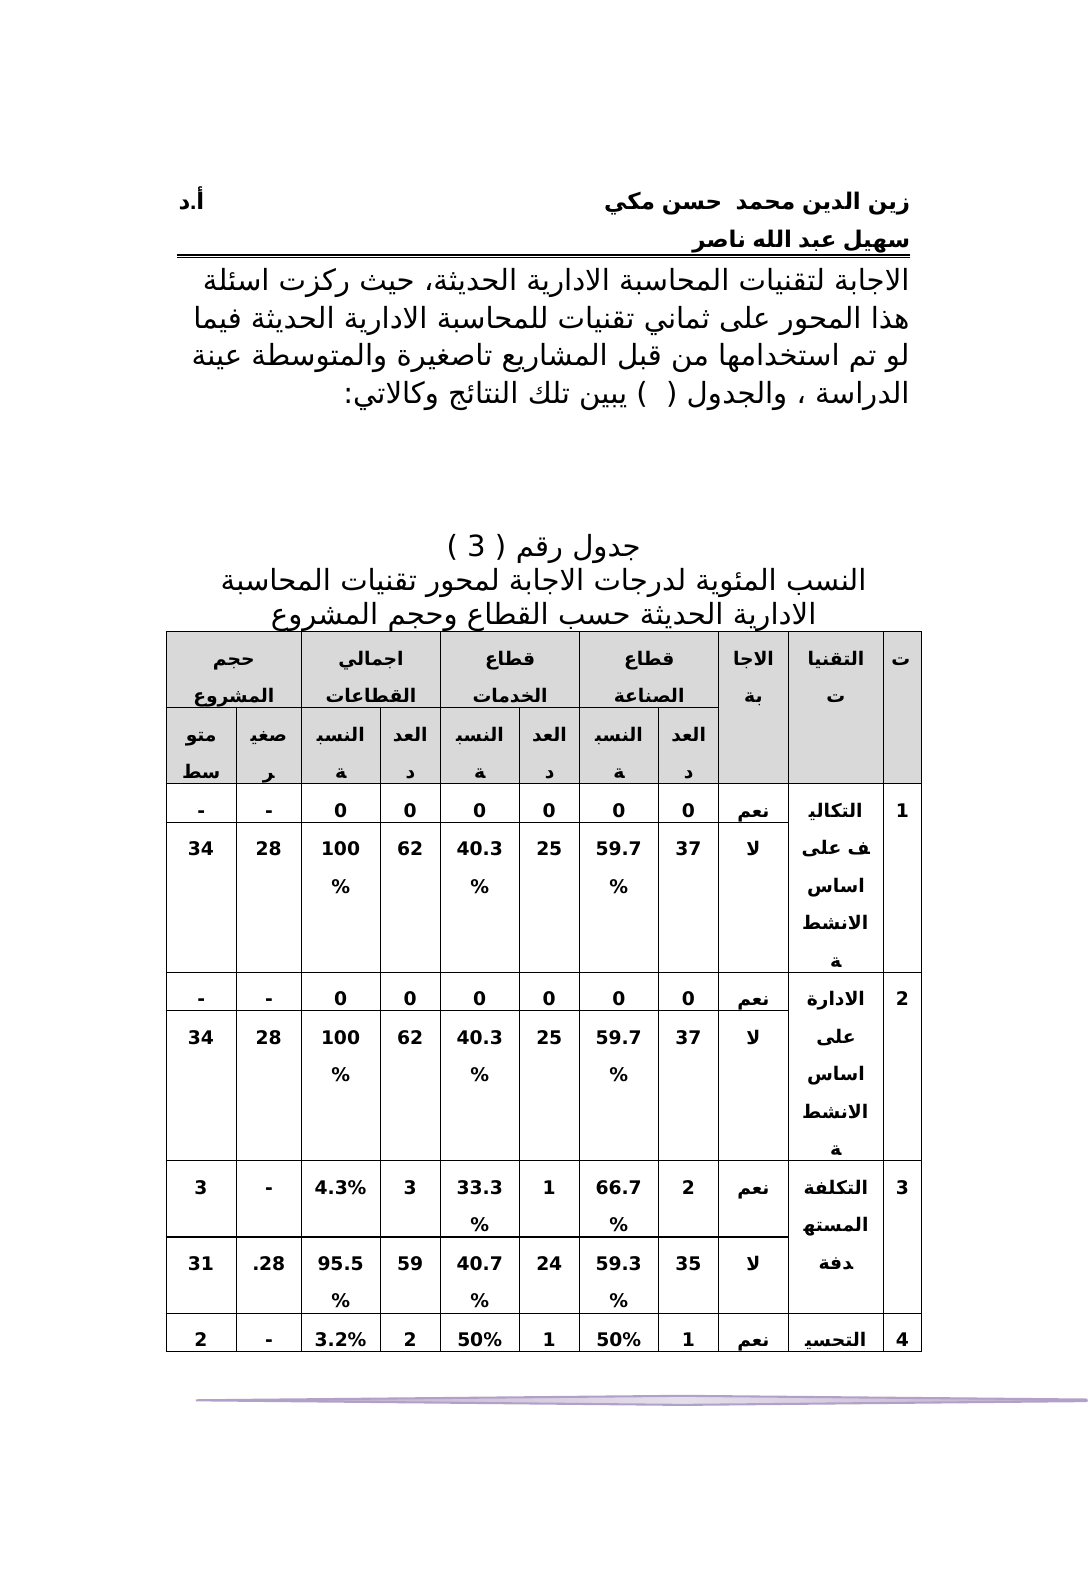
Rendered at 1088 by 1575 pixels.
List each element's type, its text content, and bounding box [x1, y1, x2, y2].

table_cell 50% [441, 1314, 519, 1351]
table_cell 2 [167, 1314, 236, 1351]
table_cell النسبة [441, 708, 519, 783]
table_cell 35 [659, 1238, 718, 1312]
table_cell 0 [302, 784, 380, 822]
table_cell 0 [520, 784, 579, 822]
table_header قطاع الخدمات [441, 632, 579, 707]
table_cell 40.3% [441, 1011, 519, 1160]
table_cell 33.3% [441, 1161, 519, 1236]
table_cell النسبة [302, 708, 380, 783]
table_cell 1 [884, 784, 921, 972]
table_cell 95.5% [302, 1238, 380, 1312]
table_cell 59 [381, 1238, 440, 1312]
text جدول رقم ( 3 ) [177, 529, 910, 563]
table_cell 25 [520, 823, 579, 972]
table_cell 40.7% [441, 1238, 519, 1312]
table_cell العدد [659, 708, 718, 783]
table_header التقنيات [789, 632, 883, 783]
table_cell 40.3% [441, 823, 519, 972]
table_cell التكاليف على اساس الانشطة [789, 784, 883, 972]
table_header قطاع الصناعة [580, 632, 718, 707]
table_cell 4.3% [302, 1161, 380, 1236]
table_cell 3 [167, 1161, 236, 1236]
table_cell 1 [520, 1161, 579, 1236]
table_cell 66.7% [580, 1161, 658, 1236]
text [177, 260, 910, 410]
table_cell 2 [659, 1161, 718, 1236]
table_cell 34 [167, 1011, 236, 1160]
table_cell 1 [520, 1314, 579, 1351]
table_cell 0 [381, 973, 440, 1010]
table_cell التكلفة المستهدفة [789, 1161, 883, 1312]
table_cell نعم [719, 973, 788, 1010]
table_cell - [167, 973, 236, 1010]
table_cell 0 [520, 973, 579, 1010]
table_cell 28 [237, 1011, 301, 1160]
table_cell - [237, 784, 301, 822]
table_header الاجابة [719, 632, 788, 783]
table_cell 3.2% [302, 1314, 380, 1351]
table_cell التحسين المستمر [789, 1314, 883, 1351]
table_cell 28. [237, 1238, 301, 1312]
table_cell 50% [580, 1314, 658, 1351]
table_cell لا [719, 1011, 788, 1160]
table_cell 2 [884, 973, 921, 1160]
table_cell 59.3% [580, 1238, 658, 1312]
table_cell - [237, 1314, 301, 1351]
table_cell - [237, 1161, 301, 1236]
table_cell 31 [167, 1238, 236, 1312]
table_cell 37 [659, 823, 718, 972]
table_cell الادارة على اساس الانشطة [789, 973, 883, 1160]
table_cell صغير [237, 708, 301, 783]
table_cell نعم [719, 1314, 788, 1351]
table_cell نعم [719, 784, 788, 822]
table_cell لا [719, 1238, 788, 1312]
table_cell 1 [659, 1314, 718, 1351]
table_cell نعم [719, 1161, 788, 1236]
table_cell 100% [302, 1011, 380, 1160]
table_header حجم المشروع [167, 632, 301, 707]
table_cell 0 [659, 784, 718, 822]
table_cell 59.7% [580, 1011, 658, 1160]
table_cell 100% [302, 823, 380, 972]
table_cell 34 [167, 823, 236, 972]
table_cell 0 [441, 973, 519, 1010]
table_cell 4 [884, 1314, 921, 1351]
table_header ت [884, 632, 921, 783]
table_cell متوسط [167, 708, 236, 783]
text النسب المئوية لدرجات الاجابة لمحور تقنيات المحاسبة الادارية الحديثة حسب القطاع وحجم المشروع [177, 563, 910, 631]
table_cell - [237, 973, 301, 1010]
table_cell 3 [884, 1161, 921, 1312]
table_header اجمالي القطاعات [302, 632, 440, 707]
table_cell العدد [520, 708, 579, 783]
table_cell - [167, 784, 236, 822]
table_cell العدد [381, 708, 440, 783]
table_cell 0 [580, 973, 658, 1010]
table_cell 24 [520, 1238, 579, 1312]
table_cell لا [719, 823, 788, 972]
table_cell النسبة [580, 708, 658, 783]
table_cell 37 [659, 1011, 718, 1160]
table_cell 0 [381, 784, 440, 822]
table_cell 0 [659, 973, 718, 1010]
table_cell 59.7% [580, 823, 658, 972]
table_cell 0 [302, 973, 380, 1010]
table_cell 62 [381, 823, 440, 972]
table_cell 28 [237, 823, 301, 972]
table_cell 0 [580, 784, 658, 822]
table_cell 2 [381, 1314, 440, 1351]
table_cell 3 [381, 1161, 440, 1236]
table_cell 62 [381, 1011, 440, 1160]
table_cell 0 [441, 784, 519, 822]
table_cell 25 [520, 1011, 579, 1160]
